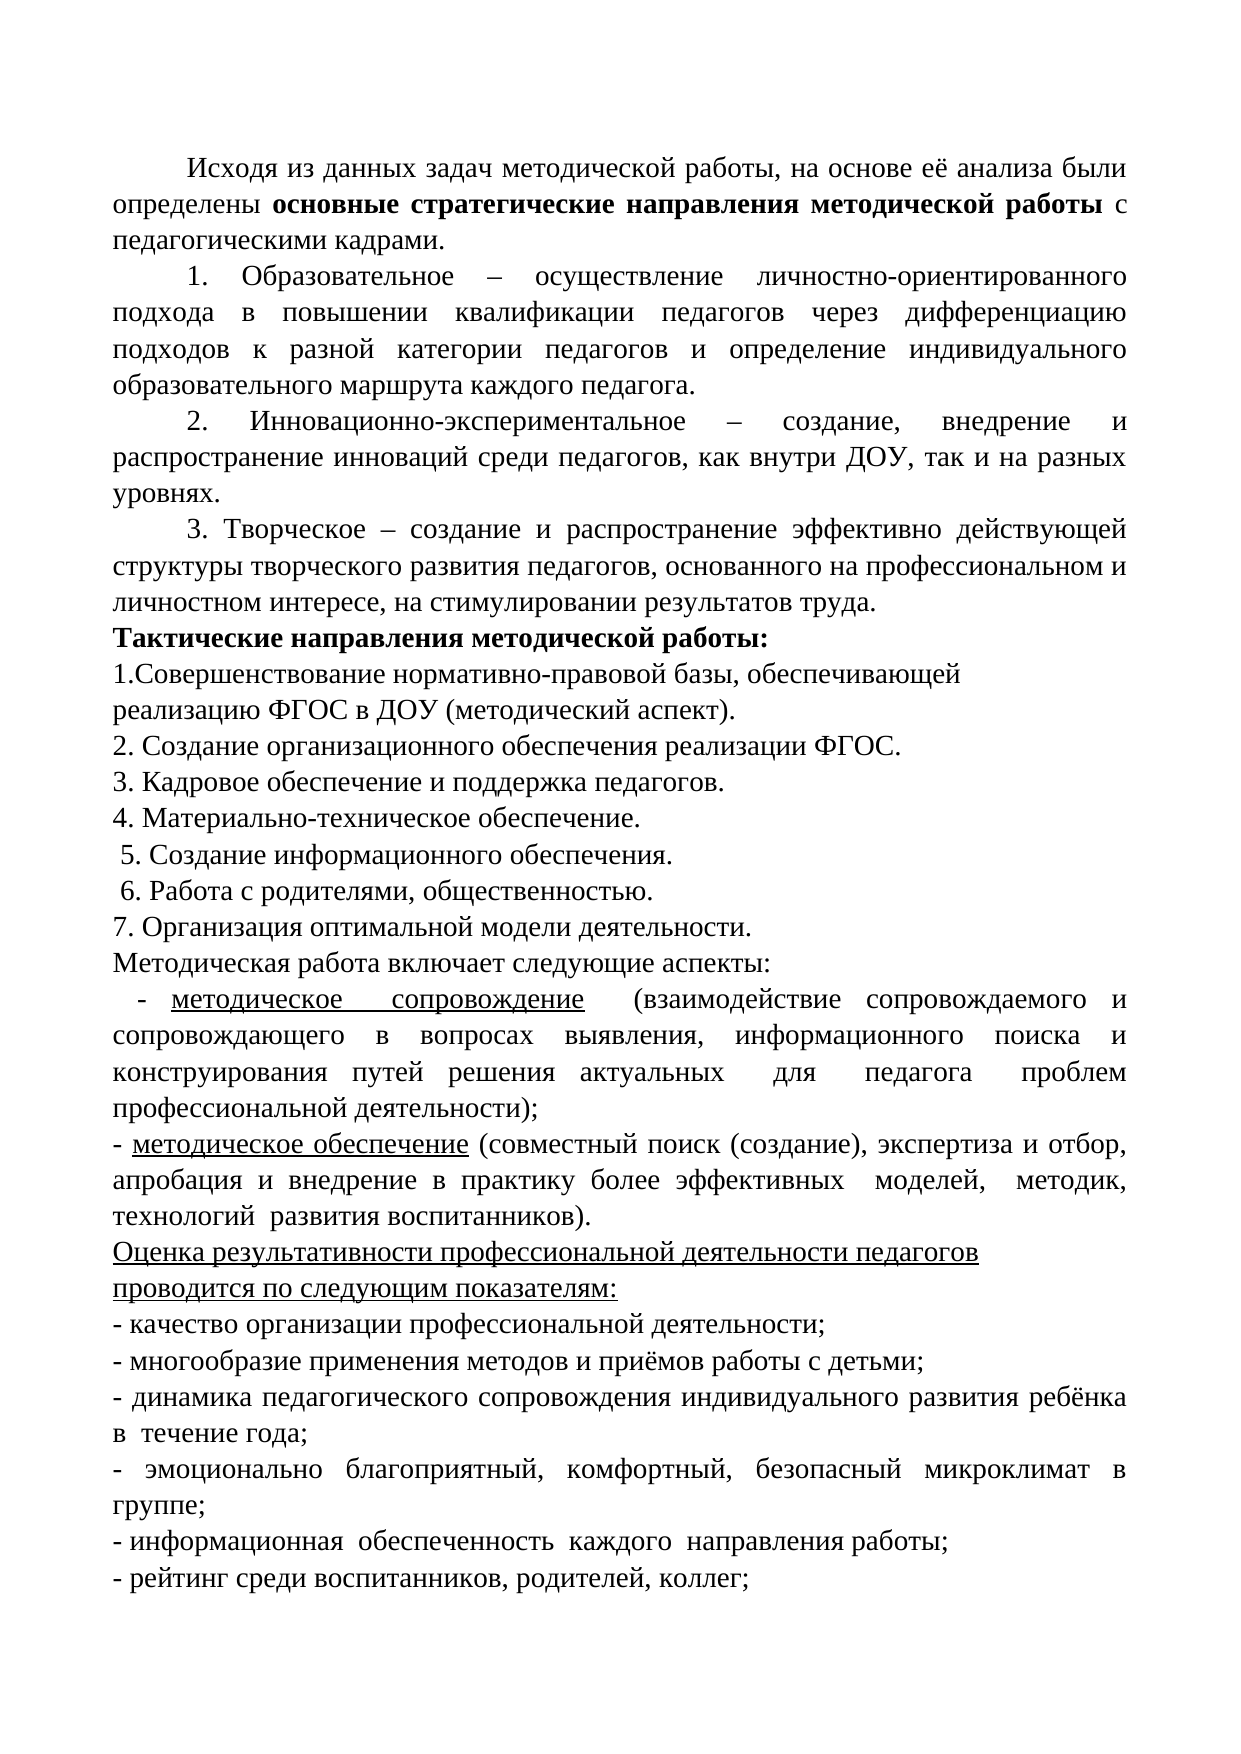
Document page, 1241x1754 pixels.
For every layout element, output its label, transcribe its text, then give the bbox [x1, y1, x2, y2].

text Оценка результативности профессиональной деятельности педагогов [112, 1234, 1128, 1268]
text 2. Создание организационного обеспечения реализации ФГОС. [112, 728, 1128, 762]
text Методическая работа включает следующие аспекты: [112, 945, 1128, 979]
text - качество организации профессиональной деятельности; [112, 1307, 1128, 1340]
text 1.Совершенствование нормативно-правовой базы, обеспечивающей [112, 656, 1128, 689]
text проводится по следующим показателям: [112, 1271, 1128, 1304]
text - многообразие применения методов и приёмов работы с детьми; [112, 1343, 1128, 1376]
text - методическое сопровождение (взаимодействие сопровождаемого и сопровождающего в вопросах выявления, информационного поиска и конструирования путей решения актуальных для педагога проблем профессиональной деятельности); [112, 981, 1128, 1123]
text - рейтинг среди воспитанников, родителей, коллег; [112, 1560, 1128, 1593]
text - методическое обеспечение (совместный поиск (создание), экспертиза и отбор, апробация и внедрение в практику более эффективных моделей, методик, технологий развития воспитанников). [112, 1126, 1128, 1232]
text 4. Материально-техническое обеспечение. [112, 801, 1128, 834]
text 1. Образовательное – осуществление личностно-ориентированного подхода в повышении квалификации педагогов через дифференциацию подходов к разной категории педагогов и определение индивидуального образовательного маршрута каждого педагога. [112, 258, 1128, 400]
text 2. Инновационно-экспериментальное – создание, внедрение и распространение инноваций среди педагогов, как внутри ДОУ, так и на разных уровнях. [112, 403, 1128, 509]
text 5. Создание информационного обеспечения. [112, 837, 1128, 870]
text - информационная обеспеченность каждого направления работы; [112, 1523, 1128, 1557]
text 3. Кадровое обеспечение и поддержка педагогов. [112, 764, 1128, 798]
text 3. Творческое – создание и распространение эффективно действующей структуры творческого развития педагогов, основанного на профессиональном и личностном интересе, на стимулировании результатов труда. [112, 511, 1128, 617]
text реализацию ФГОС в ДОУ (методический аспект). [112, 692, 1128, 726]
text Тактические направления методической работы: [112, 620, 1128, 653]
text 7. Организация оптимальной модели деятельности. [112, 909, 1128, 943]
text - динамика педагогического сопровождения индивидуального развития ребёнка в течение года; [112, 1379, 1128, 1449]
text Исходя из данных задач методической работы, на основе её анализа были определены основные стратегические направления методической работы с педагогическими кадрами. [112, 150, 1128, 256]
text 6. Работа с родителями, общественностью. [112, 873, 1128, 906]
text - эмоционально благоприятный, комфортный, безопасный микроклимат в группе; [112, 1451, 1128, 1521]
